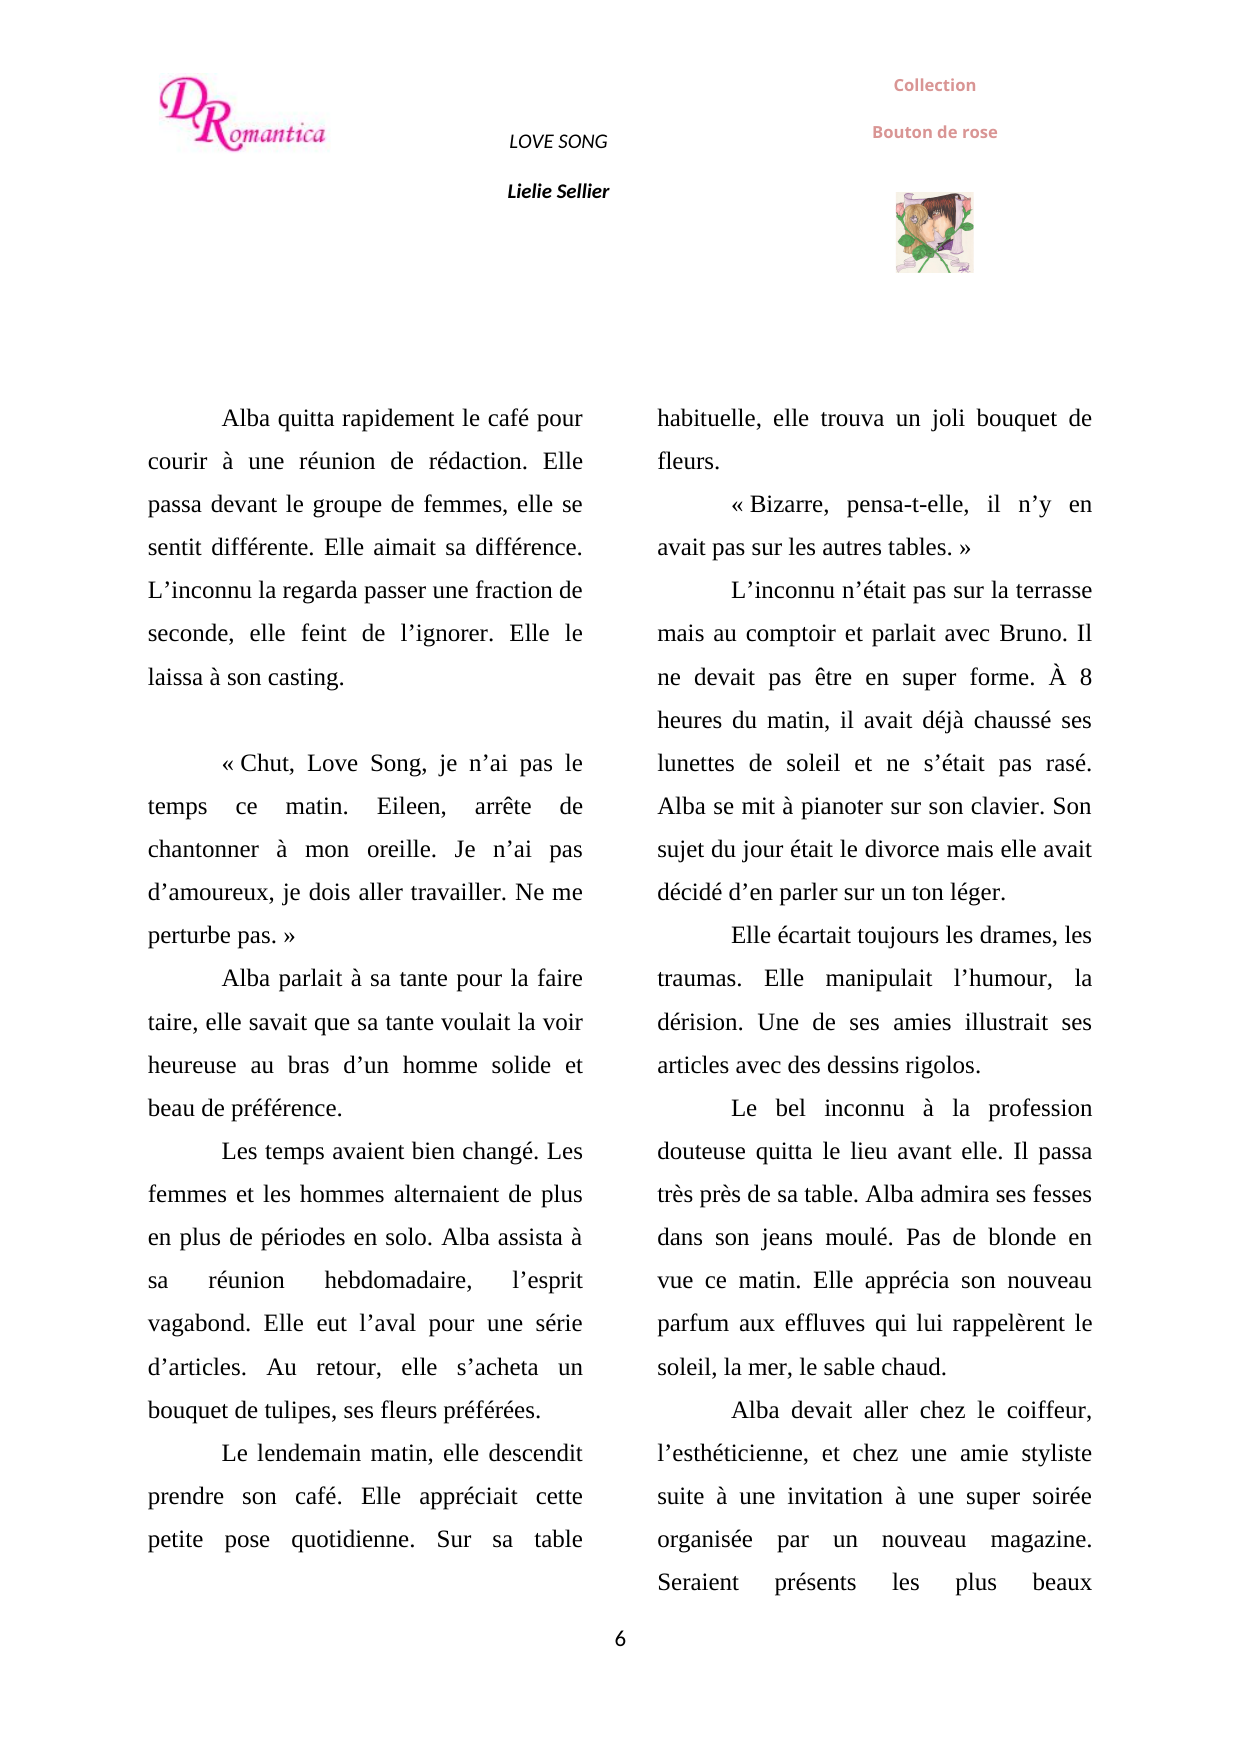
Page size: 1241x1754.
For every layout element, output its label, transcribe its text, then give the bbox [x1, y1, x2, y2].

text Le bel inconnu à la profession douteuse quitta le lieu avant elle. Il passa très près de sa table. Alba admira ses fesses dans son jeans moulé. Pas de blonde en vue ce matin. Elle apprécia son nouveau parfum aux effluves qui lui rappelèrent le soleil, la mer, le sable chaud. [657, 1093, 1093, 1380]
picture [158, 73, 331, 157]
text Elle écartait toujours les drames, les traumas. Elle manipulait l’humour, la dérision. Une de ses amies illustrait ses articles avec des dessins rigolos. [657, 920, 1093, 1078]
picture [895, 192, 974, 273]
text « Bizarre, pensa-t-elle, il n’y en avait pas sur les autres tables. » [657, 489, 1093, 561]
text Le lendemain matin, elle descendit prendre son café. Elle appréciait cette petite pose quotidienne. Sur sa table habituelle, elle trouva un joli bouquet de fleurs. [657, 403, 1093, 475]
text Le lendemain matin, elle descendit prendre son café. Elle appréciait cette petite pose quotidienne. Sur sa table habituelle, elle trouva un joli bouquet de fleurs. [148, 1438, 583, 1553]
text Alba quitta rapidement le café pour courir à une réunion de rédaction. Elle passa devant le groupe de femmes, elle se sentit différente. Elle aimait sa différence. L’inconnu la regarda passer une fraction de seconde, elle feint de l’ignorer. Elle le laissa à son casting. [148, 403, 583, 690]
text « Chut, Love Song, je n’ai pas le temps ce matin. Eileen, arrête de chantonner à mon oreille. Je n’ai pas d’amoureux, je dois aller travailler. Ne me perturbe pas. » [148, 748, 583, 949]
text Les temps avaient bien changé. Les femmes et les hommes alternaient de plus en plus de périodes en solo. Alba assista à sa réunion hebdomadaire, l’esprit vagabond. Elle eut l’aval pour une série d’articles. Au retour, elle s’acheta un bouquet de tulipes, ses fleurs préférées. [148, 1136, 583, 1423]
text Alba parlait à sa tante pour la faire taire, elle savait que sa tante voulait la voir heureuse au bras d’un homme solide et beau de préférence. [148, 963, 583, 1122]
text L’inconnu n’était pas sur la terrasse mais au comptoir et parlait avec Bruno. Il ne devait pas être en super forme. À 8 heures du matin, il avait déjà chaussé ses lunettes de soleil et ne s’était pas rasé. Alba se mit à pianoter sur son clavier. Son sujet du jour était le divorce mais elle avait décidé d’en parler sur un ton léger. [657, 575, 1093, 906]
